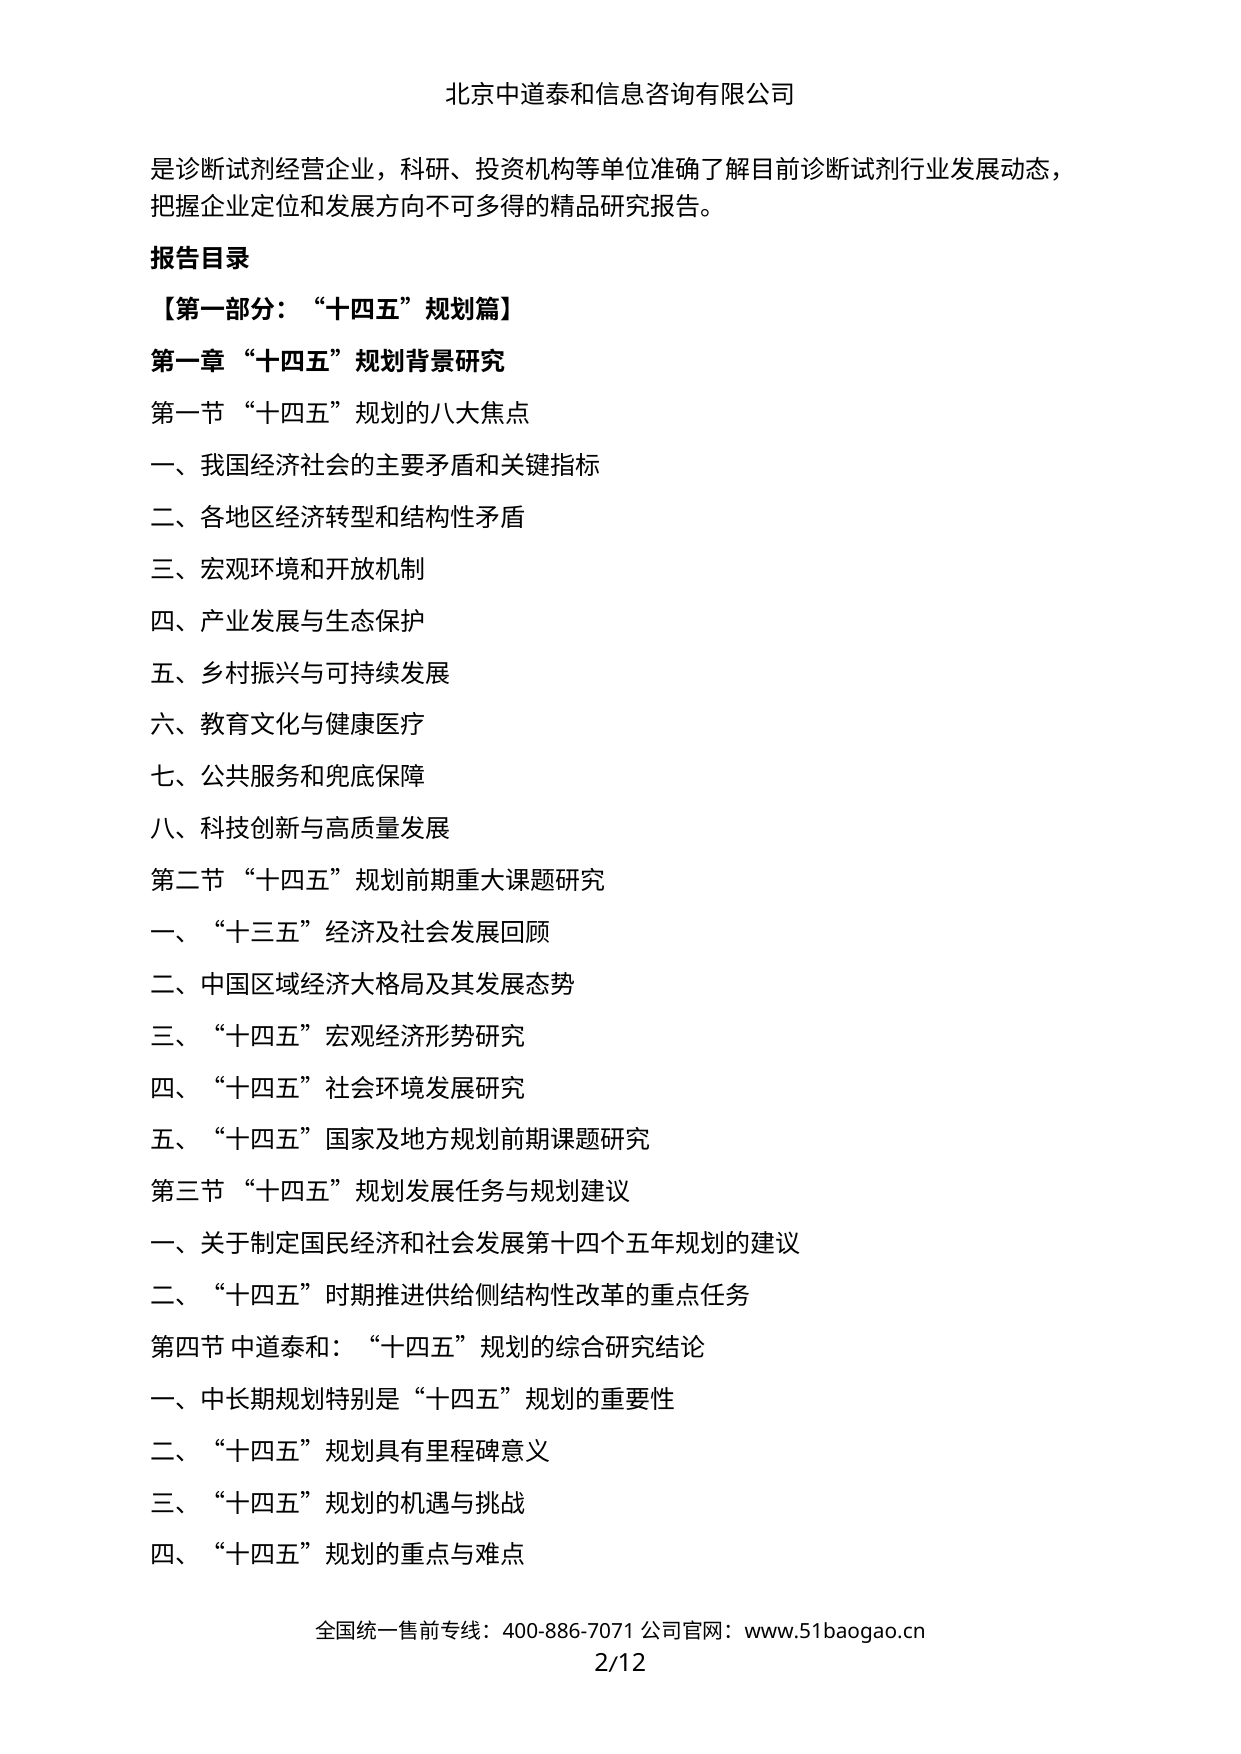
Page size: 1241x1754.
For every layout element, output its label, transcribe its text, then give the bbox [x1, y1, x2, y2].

text 二、“十四五”时期推进供给侧结构性改革的重点任务 [150, 1276, 1090, 1312]
text 三、“十四五”规划的机遇与挑战 [150, 1483, 1090, 1519]
text 三、宏观环境和开放机制 [150, 549, 1090, 586]
text 三、“十四五”宏观经济形势研究 [150, 1016, 1090, 1052]
text 五、“十四五”国家及地方规划前期课题研究 [150, 1120, 1090, 1156]
text 第一章 “十四五”规划背景研究 [150, 342, 1090, 378]
text 四、产业发展与生态保护 [150, 601, 1090, 637]
text 五、乡村振兴与可持续发展 [150, 653, 1090, 689]
text 一、中长期规划特别是“十四五”规划的重要性 [150, 1379, 1090, 1416]
text 四、“十四五”规划的重点与难点 [150, 1535, 1090, 1571]
text 七、公共服务和兜底保障 [150, 757, 1090, 793]
text 六、教育文化与健康医疗 [150, 705, 1090, 741]
text 第二节 “十四五”规划前期重大课题研究 [150, 861, 1090, 897]
text 【第一部分：“十四五”规划篇】 [150, 290, 1090, 326]
text 第四节 中道泰和：“十四五”规划的综合研究结论 [150, 1327, 1090, 1364]
text 一、“十三五”经济及社会发展回顾 [150, 912, 1090, 949]
text 二、各地区经济转型和结构性矛盾 [150, 497, 1090, 534]
text 第一节 “十四五”规划的八大焦点 [150, 394, 1090, 430]
text 报告目录 [150, 238, 1090, 274]
text 第三节 “十四五”规划发展任务与规划建议 [150, 1172, 1090, 1208]
text 二、“十四五”规划具有里程碑意义 [150, 1431, 1090, 1467]
text 八、科技创新与高质量发展 [150, 809, 1090, 845]
text 四、“十四五”社会环境发展研究 [150, 1068, 1090, 1104]
text 一、关于制定国民经济和社会发展第十四个五年规划的建议 [150, 1224, 1090, 1260]
text 一、我国经济社会的主要矛盾和关键指标 [150, 446, 1090, 482]
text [150, 150, 1090, 222]
text 二、中国区域经济大格局及其发展态势 [150, 964, 1090, 1001]
